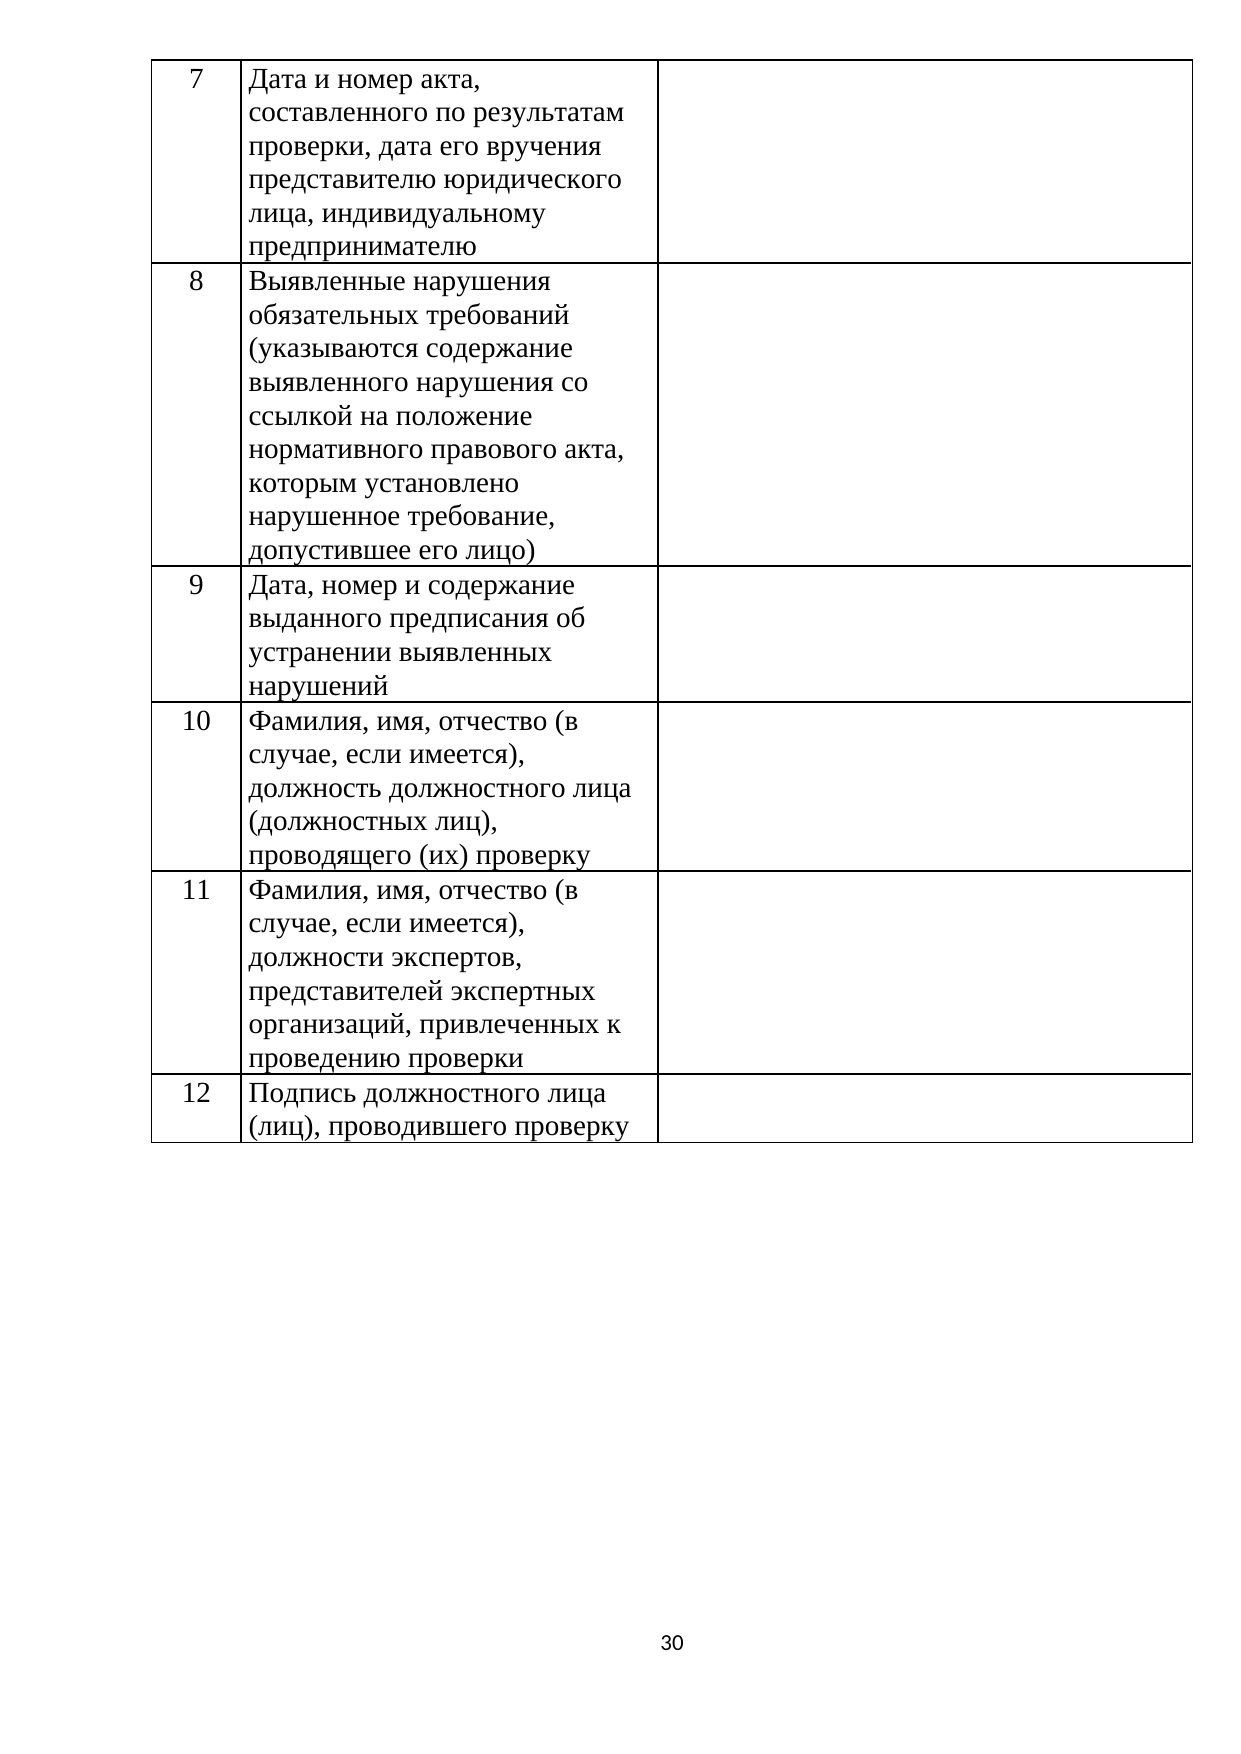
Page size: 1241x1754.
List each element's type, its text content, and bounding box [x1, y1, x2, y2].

table_cell [659, 701, 1192, 870]
table_cell [659, 61, 1192, 262]
table_cell [659, 870, 1192, 1073]
table_cell Дата и номер акта, составленного по результатам проверки, дата его вручения представителю юридического лица, индивидуальному предпринимателю [242, 61, 657, 262]
table_cell 9 [152, 567, 240, 701]
table_cell Фамилия, имя, отчество (в случае, если имеется), должность должностного лица (должностных лиц), проводящего (их) проверку [242, 703, 657, 870]
table_cell 8 [152, 264, 240, 565]
table_cell [659, 262, 1192, 565]
table_cell Фамилия, имя, отчество (в случае, если имеется), должности экспертов, представителей экспертных организаций, привлеченных к проведению проверки [242, 872, 657, 1073]
table_cell [659, 565, 1192, 701]
table_cell 12 [152, 1075, 240, 1142]
table_cell 10 [152, 703, 240, 870]
table_cell [659, 1073, 1192, 1142]
table_cell 11 [152, 872, 240, 1073]
table_cell Дата, номер и содержание выданного предписания об устранении выявленных нарушений [242, 567, 657, 701]
table_cell Выявленные нарушения обязательных требований (указываются содержание выявленного нарушения со ссылкой на положение нормативного правового акта, которым установлено нарушенное требование, допустившее его лицо) [242, 264, 657, 565]
table_cell 7 [152, 61, 240, 262]
table_cell Подпись должностного лица (лиц), проводившего проверку [242, 1075, 657, 1142]
